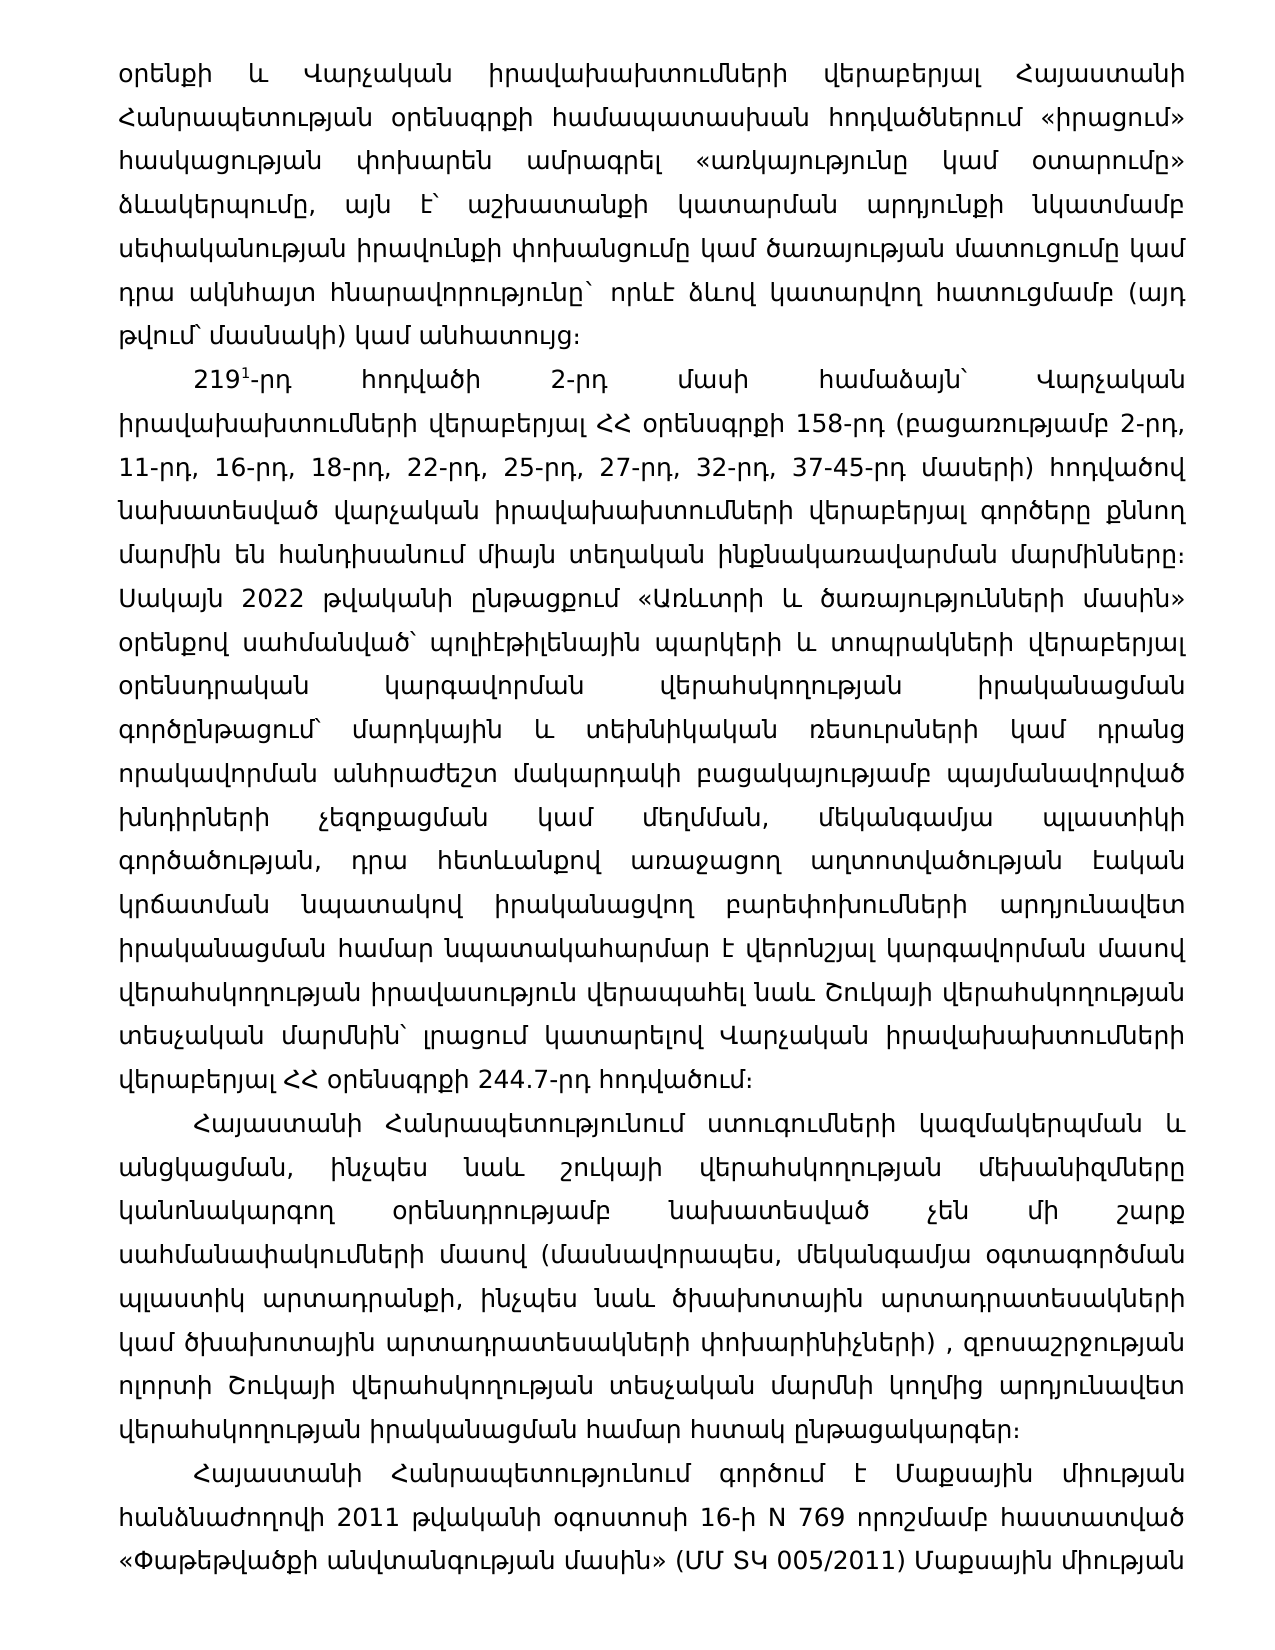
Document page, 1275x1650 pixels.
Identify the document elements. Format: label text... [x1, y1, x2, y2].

text 2191-րդ հոդվածի 2-րդ մասի համաձայն՝ Վարչական իրավախախտումների վերաբերյալ ՀՀ օրենսգրքի 158-րդ (բացառությամբ 2-րդ, 11-րդ, 16-րդ, 18-րդ, 22-րդ, 25-րդ, 27-րդ, 32-րդ, 37-45-րդ մասերի) հոդվածով նախատեսված վարչական իրավախախտումների վերաբերյալ գործերը քննող մարմին են հանդիսանում միայն տեղական ինքնակառավարման մարմինները։ Սակայն 2022 թվականի ընթացքում «Առևտրի և ծառայությունների մասին» օրենքով սահմանված՝ պոլիէթիլենային պարկերի և տոպրակների վերաբերյալ օրենսդրական կարգավորման վերահսկողության իրականացման գործընթացում՝ մարդկային և տեխնիկական ռեսուրսների կամ դրանց որակավորման անհրաժեշտ մակարդակի բացակայությամբ պայմանավորված խնդիրների չեզոքացման կամ մեղմման, մեկանգամյա պլաստիկի գործածության, դրա հետևանքով առաջացող աղտոտվածության էական կրճատման նպատակով իրականացվող բարեփոխումների արդյունավետ իրականացման համար նպատակահարմար է վերոնշյալ կարգավորման մասով վերահսկողության իրավասություն վերապահել նաև Շուկայի վերահսկողության տեսչական մարմնին՝ լրացում կատարելով Վարչական իրավախախտումների վերաբերյալ ՀՀ օրենսգրքի 244.7-րդ հոդվածում։ [118, 365, 1186, 1094]
text Հայաստանի Հանրապետությունում ստուգումների կազմակերպման և անցկացման, ինչպես նաև շուկայի վերահսկողության մեխանիզմները կանոնակարգող օրենսդրությամբ նախատեսված չեն մի շարք սահմանափակումների մասով (մասնավորապես, մեկանգամյա օգտագործման պլաստիկ արտադրանքի, ինչպես նաև ծխախոտային արտադրատեսակների կամ ծխախոտային արտադրատեսակների փոխարինիչների) , զբոսաշրջության ոլորտի Շուկայի վերահսկողության տեսչական մարմնի կողմից արդյունավետ վերահսկողության իրականացման համար հստակ ընթացակարգեր։ [118, 1109, 1186, 1444]
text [118, 59, 1186, 351]
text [118, 1459, 1186, 1576]
